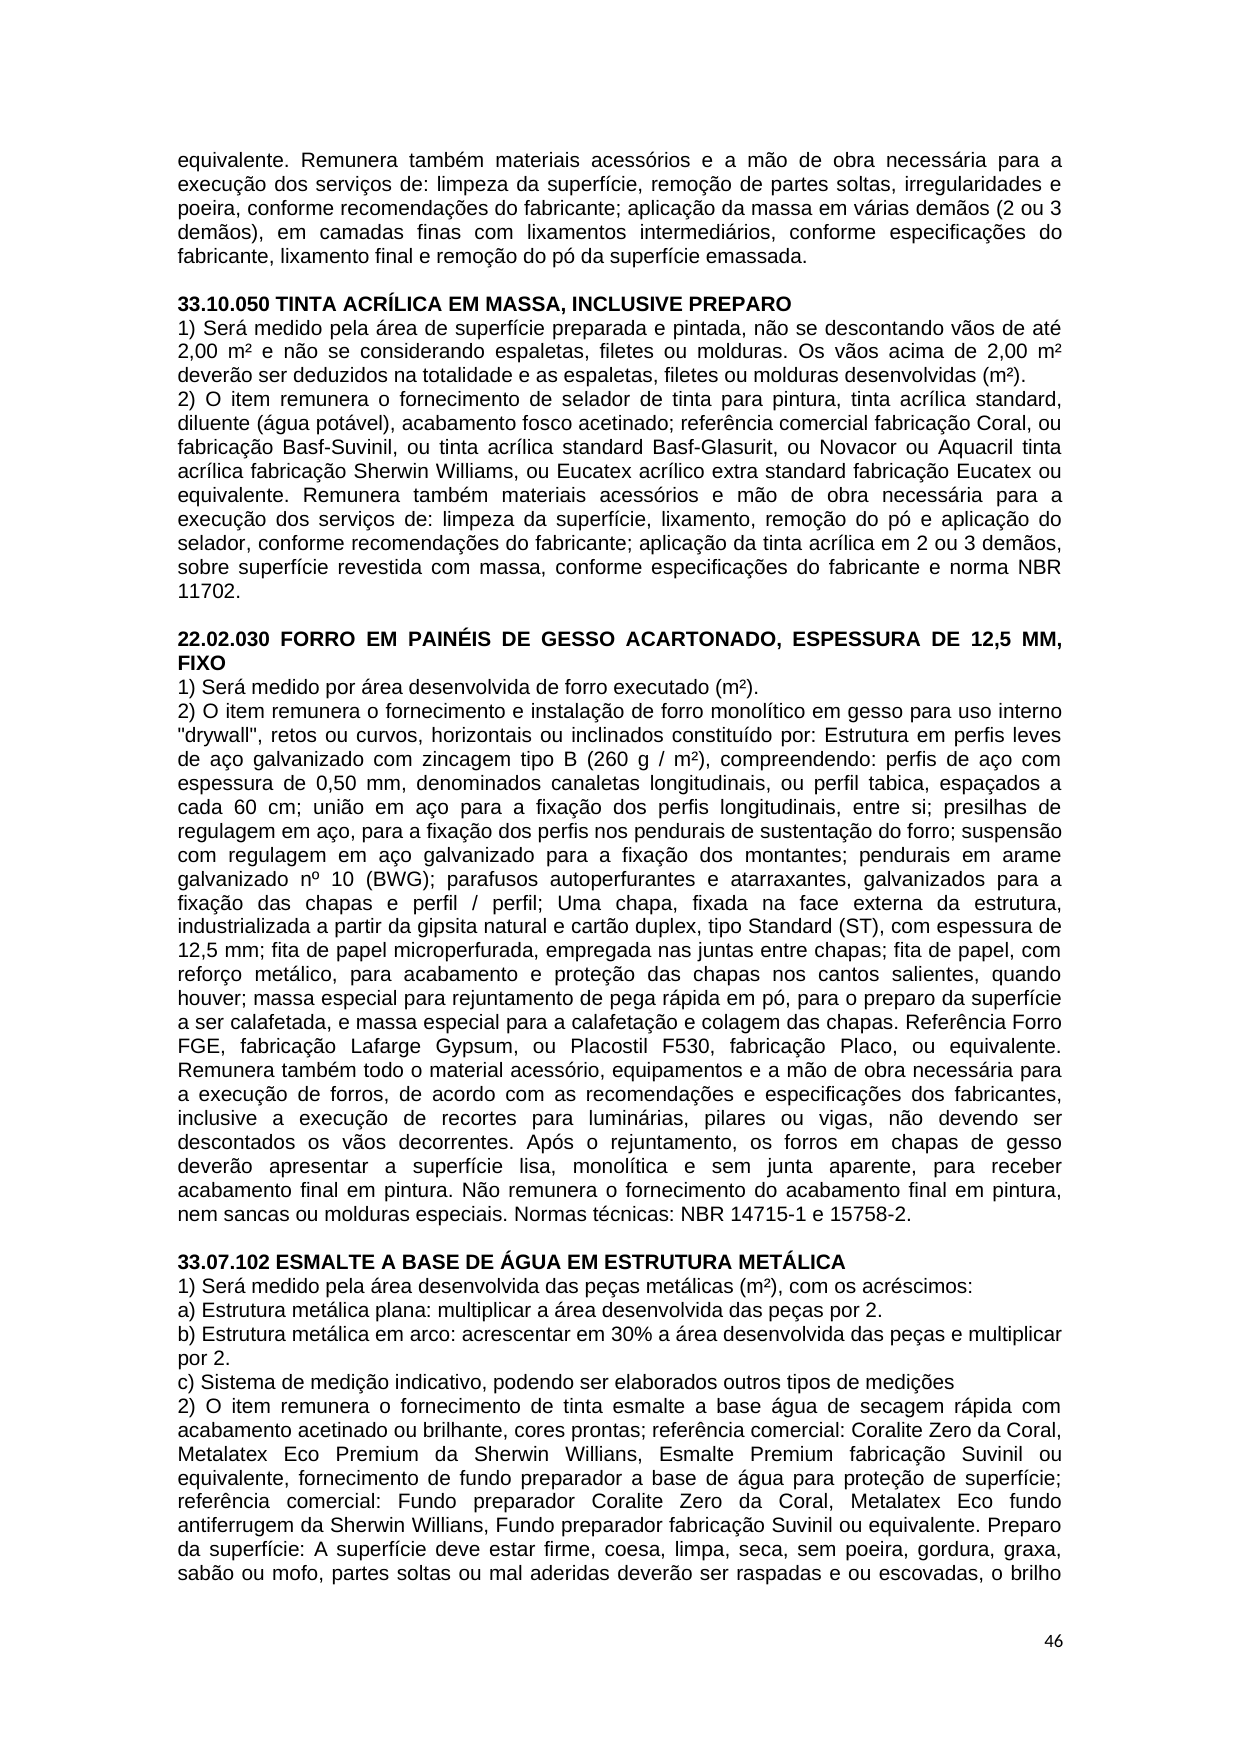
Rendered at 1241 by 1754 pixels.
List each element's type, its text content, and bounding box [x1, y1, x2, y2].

text 1) Será medido pela área de superfície preparada e pintada, não se descontando vãos de até 2,00 m² e não se considerando espaletas, filetes ou molduras. Os vãos acima de 2,00 m² deverão ser deduzidos na totalidade e as espaletas, filetes ou molduras desenvolvidas (m²). [177, 315, 1063, 387]
text 2) O item remunera o fornecimento e instalação de forro monolítico em gesso para uso interno "drywall", retos ou curvos, horizontais ou inclinados constituído por: Estrutura em perfis leves de aço galvanizado com zincagem tipo B (260 g / m²), compreendendo: perfis de aço com espessura de 0,50 mm, denominados canaletas longitudinais, ou perfil tabica, espaçados a cada 60 cm; união em aço para a fixação dos perfis longitudinais, entre si; presilhas de regulagem em aço, para a fixação dos perfis nos pendurais de sustentação do forro; suspensão com regulagem em aço galvanizado para a fixação dos montantes; pendurais em arame galvanizado nº 10 (BWG); parafusos autoperfurantes e atarraxantes, galvanizados para a fixação das chapas e perfil / perfil; Uma chapa, fixada na face externa da estrutura, industrializada a partir da gipsita natural e cartão duplex, tipo Standard (ST), com espessura de 12,5 mm; fita de papel microperfurada, empregada nas juntas entre chapas; fita de papel, com reforço metálico, para acabamento e proteção das chapas nos cantos salientes, quando houver; massa especial para rejuntamento de pega rápida em pó, para o preparo da superfície a ser calafetada, e massa especial para a calafetação e colagem das chapas. Referência Forro FGE, fabricação Lafarge Gypsum, ou Placostil F530, fabricação Placo, ou equivalente. Remunera também todo o material acessório, equipamentos e a mão de obra necessária para a execução de forros, de acordo com as recomendações e especificações dos fabricantes, inclusive a execução de recortes para luminárias, pilares ou vigas, não devendo ser descontados os vãos decorrentes. Após o rejuntamento, os forros em chapas de gesso deverão apresentar a superfície lisa, monolítica e sem junta aparente, para receber acabamento final em pintura. Não remunera o fornecimento do acabamento final em pintura, nem sancas ou molduras especiais. Normas técnicas: NBR 14715-1 e 15758-2. [177, 699, 1063, 1226]
text 1) Será medido pela área desenvolvida das peças metálicas (m²), com os acréscimos: [177, 1274, 1063, 1298]
text 1) Será medido por área desenvolvida de forro executado (m²). [177, 675, 1063, 699]
text b) Estrutura metálica em arco: acrescentar em 30% a área desenvolvida das peças e multiplicar por 2. [177, 1322, 1063, 1369]
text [177, 148, 1063, 267]
text 22.02.030 FORRO EM PAINÉIS DE GESSO ACARTONADO, ESPESSURA DE 12,5 MM, FIXO [177, 627, 1063, 675]
text 33.10.050 TINTA ACRÍLICA EM MASSA, INCLUSIVE PREPARO [177, 291, 1063, 315]
text 33.07.102 ESMALTE A BASE DE ÁGUA EM ESTRUTURA METÁLICA [177, 1250, 1063, 1274]
text c) Sistema de medição indicativo, podendo ser elaborados outros tipos de medições [177, 1369, 1063, 1393]
text 2) O item remunera o fornecimento de selador de tinta para pintura, tinta acrílica standard, diluente (água potável), acabamento fosco acetinado; referência comercial fabricação Coral, ou fabricação Basf-Suvinil, ou tinta acrílica standard Basf-Glasurit, ou Novacor ou Aquacril tinta acrílica fabricação Sherwin Williams, ou Eucatex acrílico extra standard fabricação Eucatex ou equivalente. Remunera também materiais acessórios e mão de obra necessária para a execução dos serviços de: limpeza da superfície, lixamento, remoção do pó e aplicação do selador, conforme recomendações do fabricante; aplicação da tinta acrílica em 2 ou 3 demãos, sobre superfície revestida com massa, conforme especificações do fabricante e norma NBR 11702. [177, 387, 1063, 603]
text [177, 1393, 1063, 1585]
text a) Estrutura metálica plana: multiplicar a área desenvolvida das peças por 2. [177, 1298, 1063, 1322]
